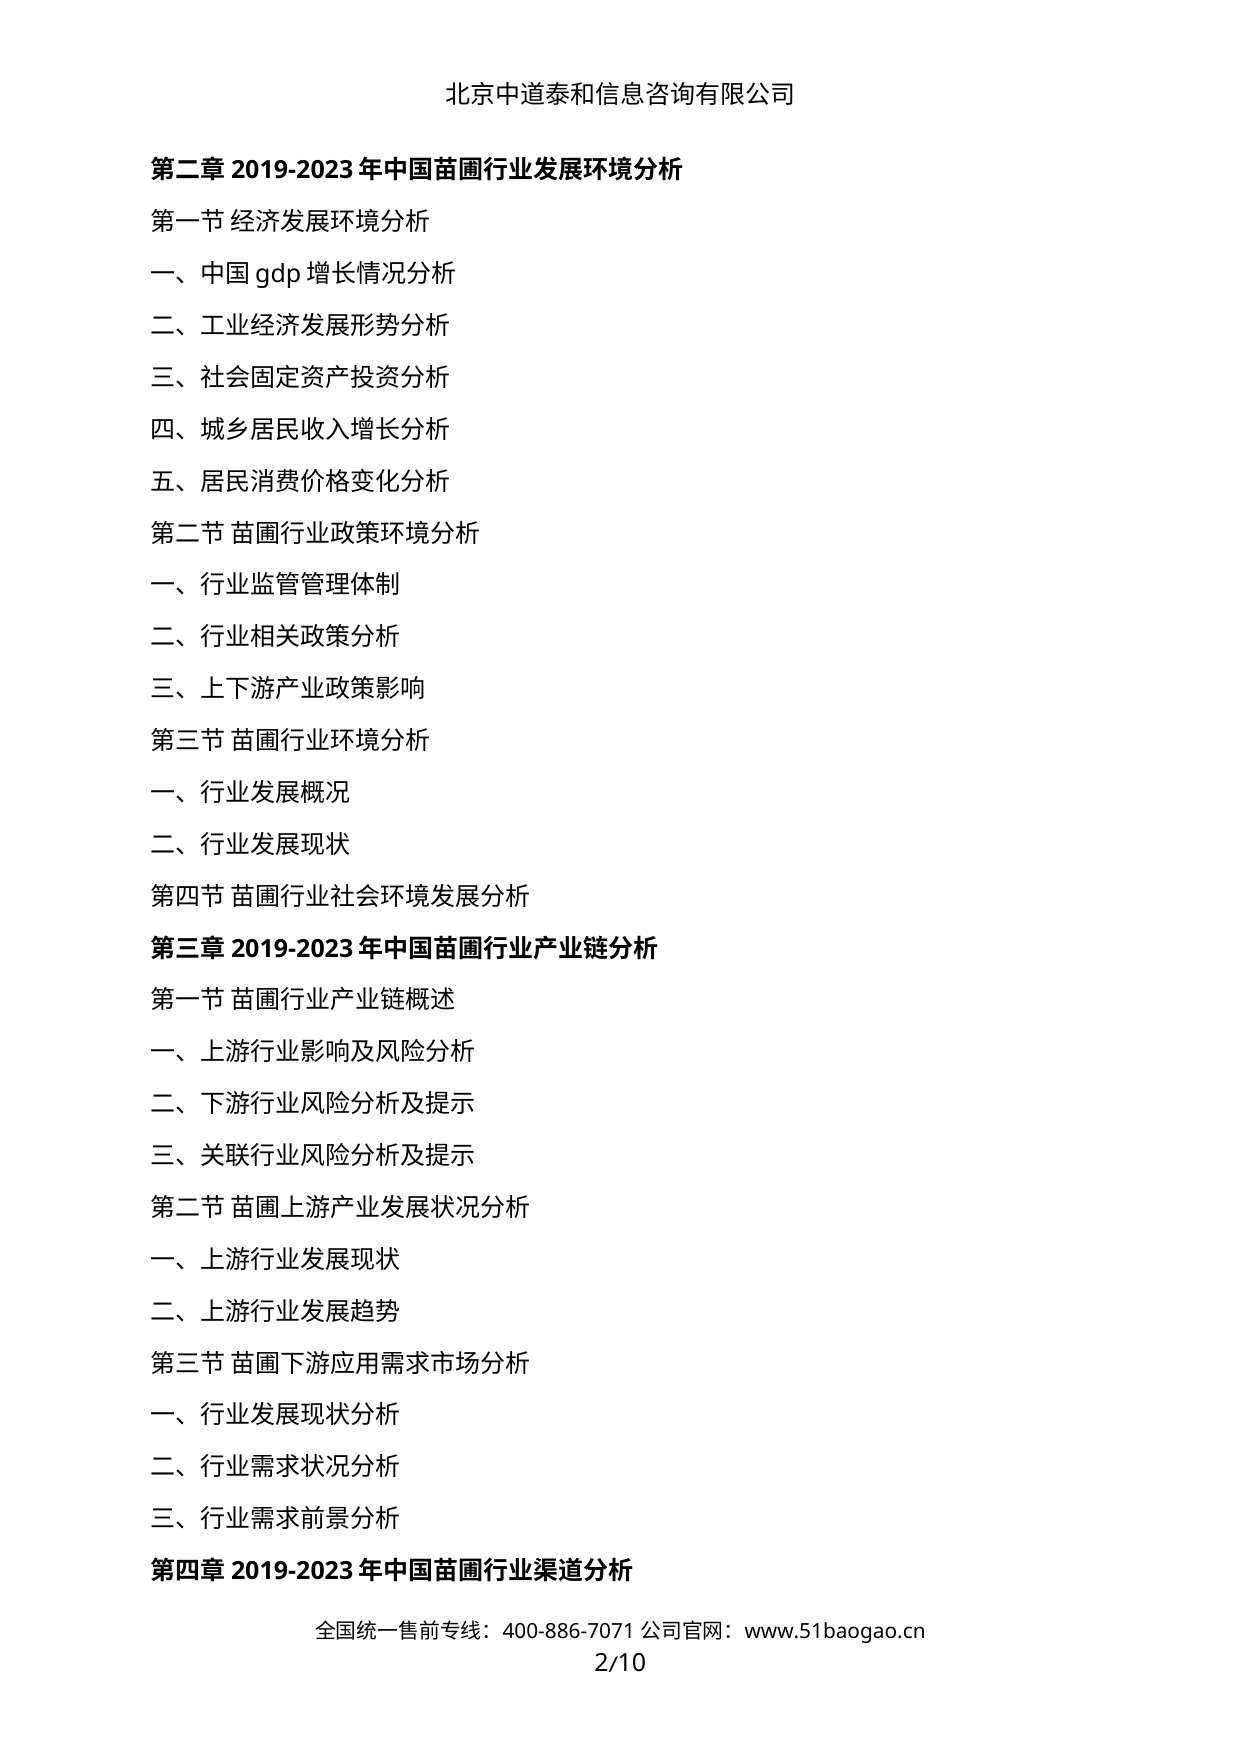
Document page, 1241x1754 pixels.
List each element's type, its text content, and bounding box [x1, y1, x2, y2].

text 二、下游行业风险分析及提示 [150, 1084, 1090, 1120]
text 第一节 苗圃行业产业链概述 [150, 980, 1090, 1016]
text 二、行业相关政策分析 [150, 617, 1090, 653]
text 二、行业发展现状 [150, 824, 1090, 861]
text 二、工业经济发展形势分析 [150, 306, 1090, 342]
text 一、中国gdp增长情况分析 [150, 254, 1090, 290]
text 二、行业需求状况分析 [150, 1447, 1090, 1483]
text 二、上游行业发展趋势 [150, 1291, 1090, 1327]
text 一、行业监管管理体制 [150, 565, 1090, 601]
text 三、社会固定资产投资分析 [150, 357, 1090, 394]
text 第三节 苗圃行业环境分析 [150, 721, 1090, 757]
text 第四章 2019-2023年中国苗圃行业渠道分析 [150, 1551, 1090, 1587]
text 四、城乡居民收入增长分析 [150, 409, 1090, 446]
text 五、居民消费价格变化分析 [150, 461, 1090, 497]
text 第二章 2019-2023年中国苗圃行业发展环境分析 [150, 150, 1090, 186]
text 第三节 苗圃下游应用需求市场分析 [150, 1343, 1090, 1379]
text 一、上游行业影响及风险分析 [150, 1032, 1090, 1068]
text 三、上下游产业政策影响 [150, 669, 1090, 705]
text 三、关联行业风险分析及提示 [150, 1136, 1090, 1172]
text 一、行业发展概况 [150, 772, 1090, 809]
text 第四节 苗圃行业社会环境发展分析 [150, 876, 1090, 912]
text 一、上游行业发展现状 [150, 1239, 1090, 1276]
text 第二节 苗圃行业政策环境分析 [150, 513, 1090, 549]
text 三、行业需求前景分析 [150, 1499, 1090, 1535]
text 一、行业发展现状分析 [150, 1395, 1090, 1431]
text 第一节 经济发展环境分析 [150, 202, 1090, 238]
text 第三章 2019-2023年中国苗圃行业产业链分析 [150, 928, 1090, 964]
text 第二节 苗圃上游产业发展状况分析 [150, 1187, 1090, 1224]
